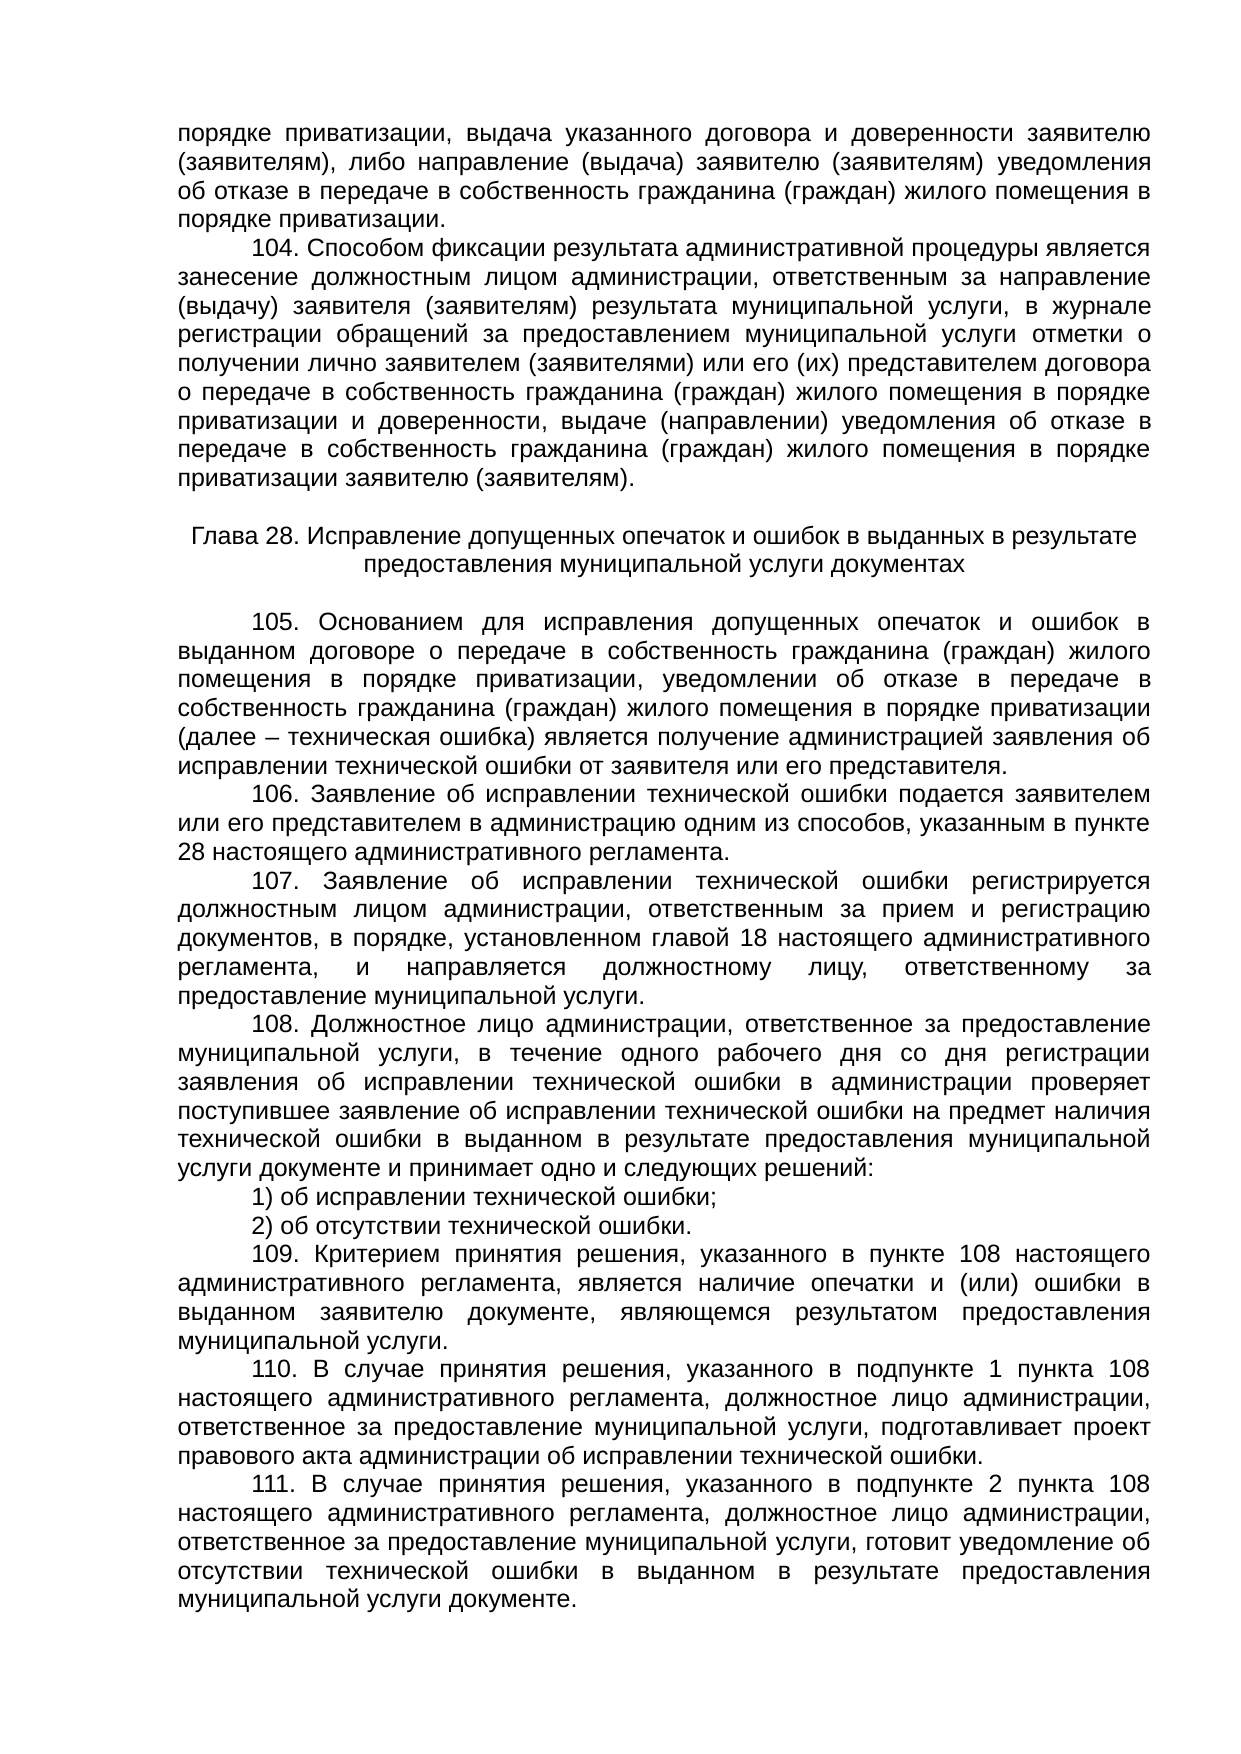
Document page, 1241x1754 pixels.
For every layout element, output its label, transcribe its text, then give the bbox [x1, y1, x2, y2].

text 109. Критерием принятия решения, указанного в пункте 108 настоящего административного регламента, является наличие опечатки и (или) ошибки в выданном заявителю документе, являющемся результатом предоставления муниципальной услуги. [177, 1239, 1152, 1354]
text 111. В случае принятия решения, указанного в подпункте 2 пункта 108 настоящего административного регламента, должностное лицо администрации, ответственное за предоставление муниципальной услуги, готовит уведомление об отсутствии технической ошибки в выданном в результате предоставления муниципальной услуги документе. [177, 1469, 1152, 1613]
text 2) об отсутствии технической ошибки. [177, 1211, 1152, 1239]
text 107. Заявление об исправлении технической ошибки регистрируется должностным лицом администрации, ответственным за прием и регистрацию документов, в порядке, установленном главой 18 настоящего административного регламента, и направляется должностному лицу, ответственному за предоставление муниципальной услуги. [177, 866, 1152, 1009]
text 105. Основанием для исправления допущенных опечаток и ошибок в выданном договоре о передаче в собственность гражданина (граждан) жилого помещения в порядке приватизации, уведомлении об отказе в передаче в собственность гражданина (граждан) жилого помещения в порядке приватизации (далее – техническая ошибка) является получение администрацией заявления об исправлении технической ошибки от заявителя или его представителя. [177, 607, 1152, 779]
text 108. Должностное лицо администрации, ответственное за предоставление муниципальной услуги, в течение одного рабочего дня со дня регистрации заявления об исправлении технической ошибки в администрации проверяет поступившее заявление об исправлении технической ошибки на предмет наличия технической ошибки в выданном в результате предоставления муниципальной услуги документе и принимает одно и следующих решений: [177, 1009, 1152, 1182]
text 1) об исправлении технической ошибки; [177, 1182, 1152, 1211]
text Глава 28. Исправление допущенных опечаток и ошибок в выданных в результате предоставления муниципальной услуги документах [177, 521, 1152, 578]
text 106. Заявление об исправлении технической ошибки подается заявителем или его представителем в администрацию одним из способов, указанным в пункте 28 настоящего административного регламента. [177, 779, 1152, 866]
text 104. Способом фиксации результата административной процедуры является занесение должностным лицом администрации, ответственным за направление (выдачу) заявителя (заявителям) результата муниципальной услуги, в журнале регистрации обращений за предоставлением муниципальной услуги отметки о получении лично заявителем (заявителями) или его (их) представителем договора о передаче в собственность гражданина (граждан) жилого помещения в порядке приватизации и доверенности, выдаче (направлении) уведомления об отказе в передаче в собственность гражданина (граждан) жилого помещения в порядке приватизации заявителю (заявителям). [177, 233, 1152, 492]
text 110. В случае принятия решения, указанного в подпункте 1 пункта 108 настоящего административного регламента, должностное лицо администрации, ответственное за предоставление муниципальной услуги, подготавливает проект правового акта администрации об исправлении технической ошибки. [177, 1354, 1152, 1469]
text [177, 118, 1152, 233]
